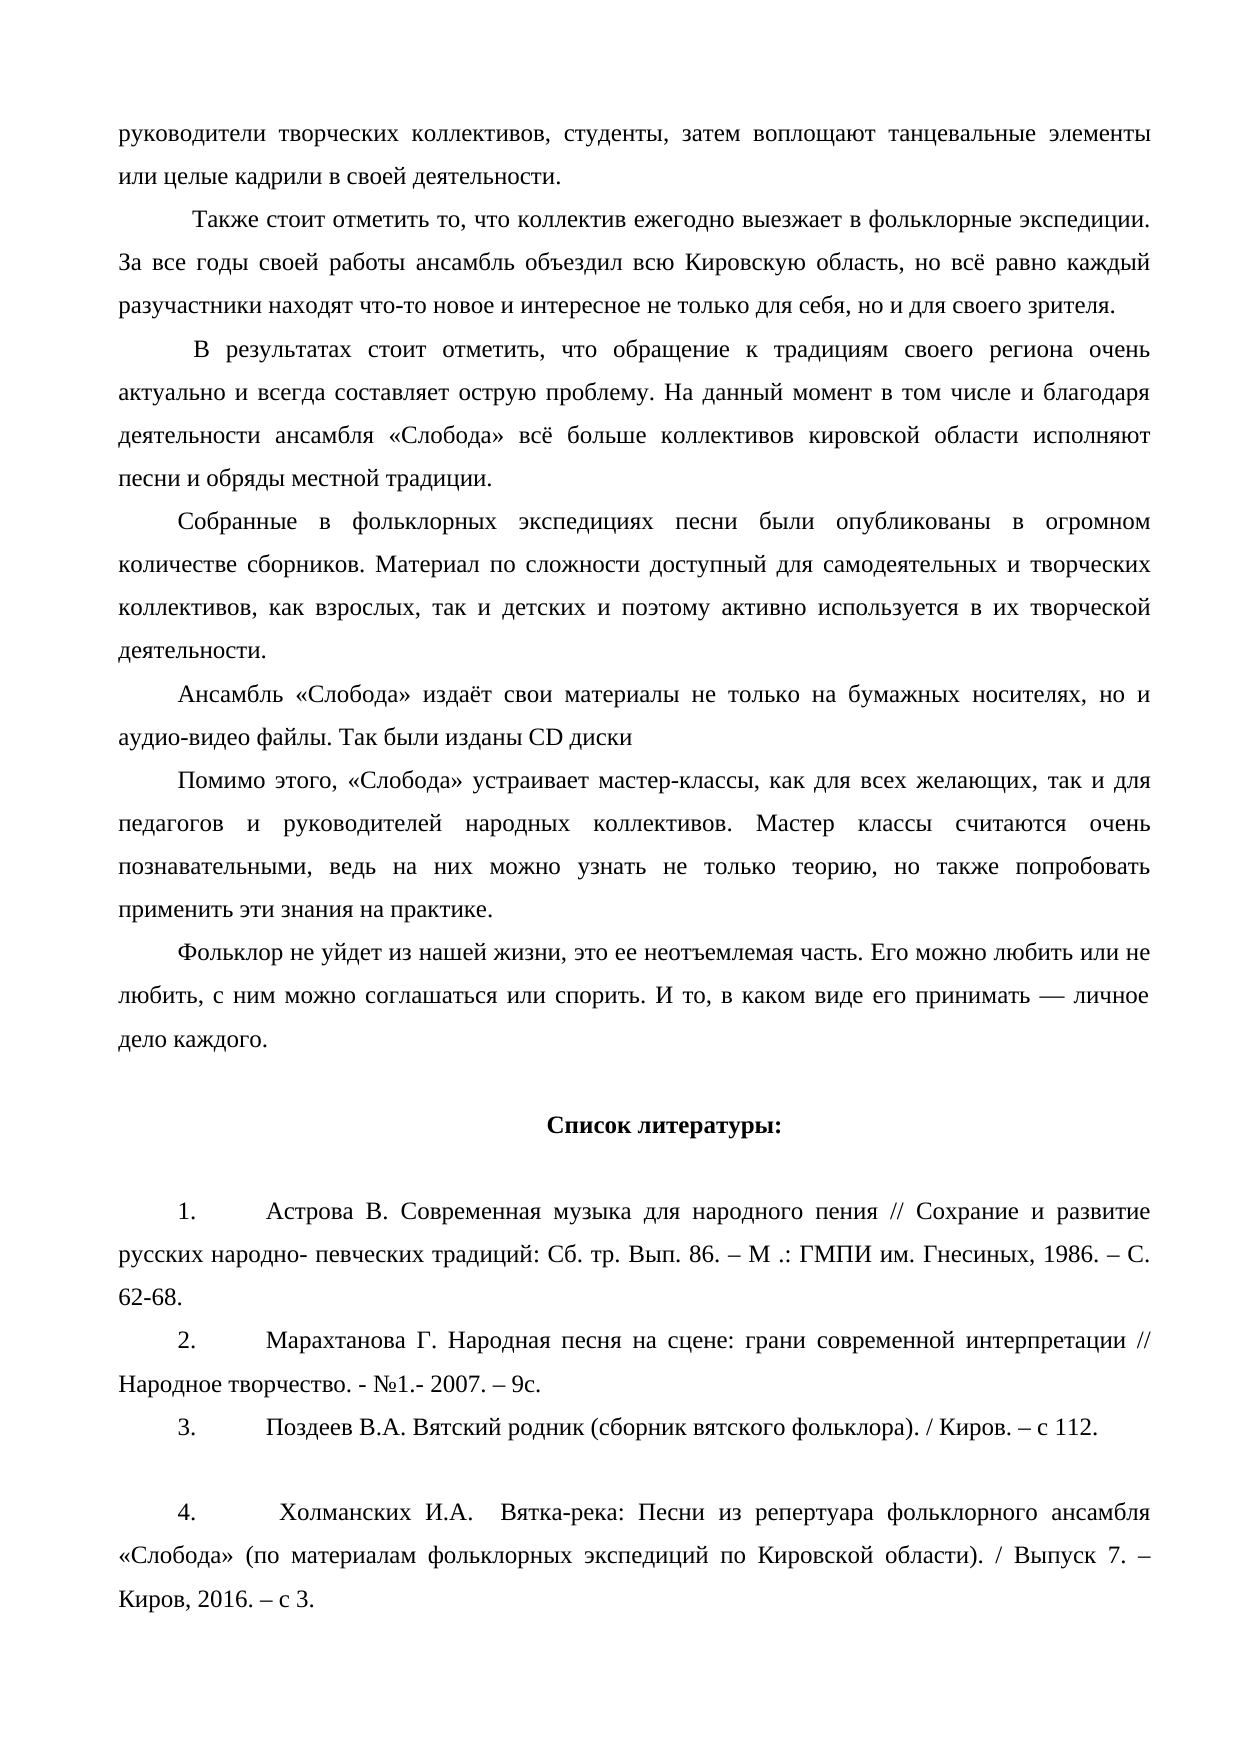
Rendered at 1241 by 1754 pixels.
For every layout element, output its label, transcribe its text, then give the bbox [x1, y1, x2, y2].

text Помимо этого, «Слобода» устраивает мастер-классы, как для всех желающих, так и для педагогов и руководителей народных коллективов. Мастер классы считаются очень познавательными, ведь на них можно узнать не только теорию, но также попробовать применить эти знания на практике. [118, 765, 1152, 923]
text 1. Астрова В. Современная музыка для народного пения // Сохрание и развитие русских народно- певческих традиций: Сб. тр. Вып. 86. – М .: ГМПИ им. Гнесиных, 1986. – С. 62-68. [118, 1196, 1152, 1311]
text 4. Холманских И.А. Вятка-река: Песни из репертуара фольклорного ансамбля «Слобода» (по материалам фольклорных экспедиций по Кировской области). / Выпуск 7. – Киров, 2016. – с 3. [118, 1497, 1152, 1612]
text Также стоит отметить то, что коллектив ежегодно выезжает в фольклорные экспедиции. За все годы своей работы ансамбль объездил всю Кировскую область, но всё равно каждый разучастники находят что-то новое и интересное не только для себя, но и для своего зрителя. [118, 204, 1152, 319]
text Собранные в фольклорных экспедициях песни были опубликованы в огромном количестве сборников. Материал по сложности доступный для самодеятельных и творческих коллективов, как взрослых, так и детских и поэтому активно используется в их творческой деятельности. [118, 506, 1152, 664]
text Фольклор не уйдет из нашей жизни, это ее неотъемлемая часть. Его можно любить или не любить, с ним можно соглашаться или спорить. И то, в каком виде его принимать — личное дело каждого. [118, 937, 1152, 1052]
text 2. Марахтанова Г. Народная песня на сцене: грани современной интерпретации // Народное творчество. - №1.- 2007. – 9с. [118, 1326, 1152, 1397]
text 3. Поздеев В.А. Вятский родник (сборник вятского фольклора). / Киров. – с 112. [118, 1412, 1152, 1441]
text В результатах стоит отметить, что обращение к традициям своего региона очень актуально и всегда составляет острую проблему. На данный момент в том числе и благодаря деятельности ансамбля «Слобода» всё больше коллективов кировской области исполняют песни и обряды местной традиции. [118, 334, 1152, 492]
text Ансамбль «Слобода» издаёт свои материалы не только на бумажных носителях, но и аудио-видео файлы. Так были изданы CD диски [118, 679, 1152, 751]
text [118, 118, 1152, 190]
text Список литературы: [118, 1110, 1152, 1139]
